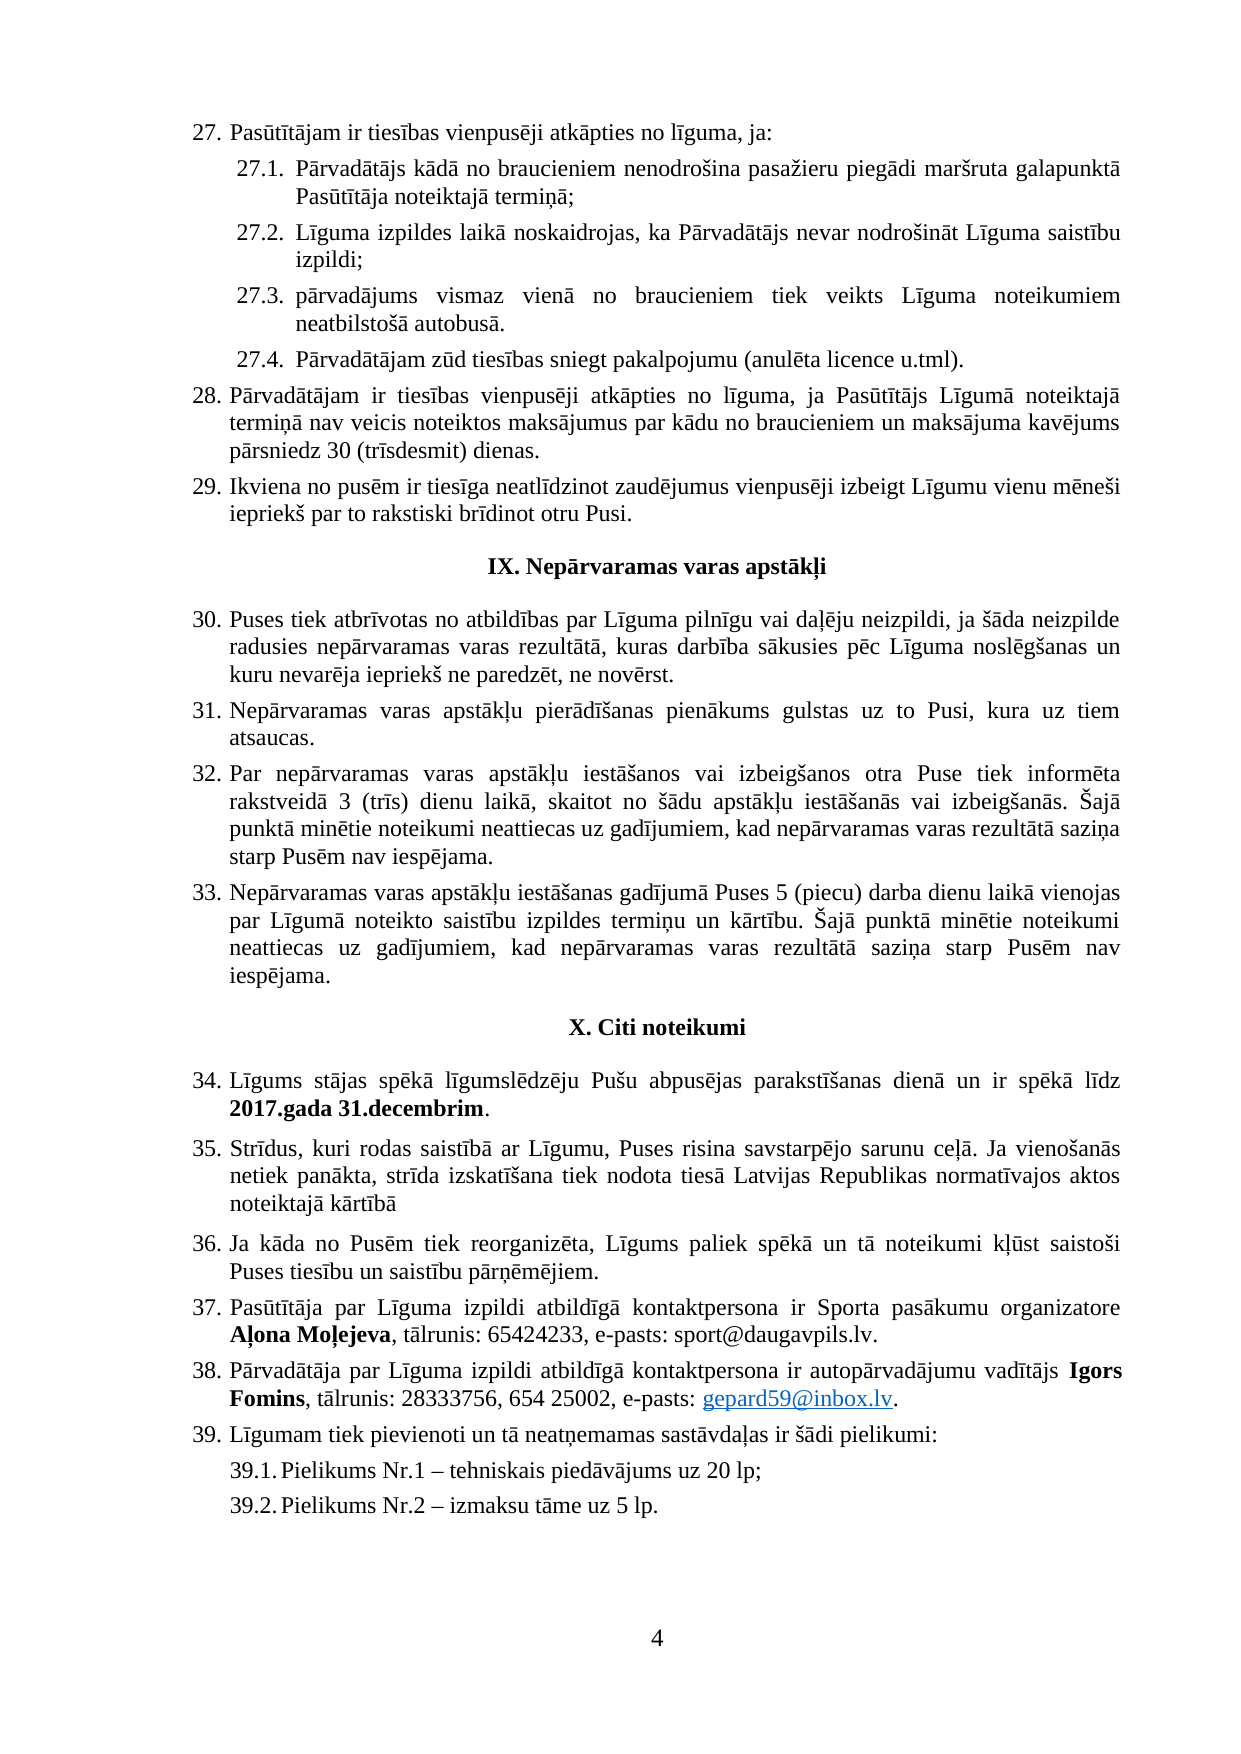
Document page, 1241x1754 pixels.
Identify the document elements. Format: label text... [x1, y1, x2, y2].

list Pārvadātājam zūd tiesības sniegt pakalpojumu (anulēta licence u.tml). [236, 345, 1122, 372]
text IX. Nepārvaramas varas apstākļi [192, 552, 1122, 579]
list Par nepārvaramas varas apstākļu iestāšanos vai izbeigšanos otra Puse tiek informēta rakstveidā 3 (trīs) dienu laikā, skaitot no šādu apstākļu iestāšanās vai izbeigšanās. Šajā punktā minētie noteikumi neattiecas uz gadījumiem, kad nepārvaramas varas rezultātā saziņa starp Pusēm nav iespējama. [192, 759, 1122, 870]
list Līgumam tiek pievienoti un tā neatņemamas sastāvdaļas ir šādi pielikumi: [192, 1420, 1122, 1447]
list Pārvadātāja par Līguma izpildi atbildīgā kontaktpersona ir autopārvadājumu vadītājs Igors Fomins, tālrunis: 28333756, 654 25002, e-pasts: gepard59@inbox.lv. [192, 1356, 1122, 1411]
list Puses tiek atbrīvotas no atbildības par Līguma pilnīgu vai daļēju neizpildi, ja šāda neizpilde radusies nepārvaramas varas rezultātā, kuras darbība sākusies pēc Līguma noslēgšanas un kuru nevarēja iepriekš ne paredzēt, ne novērst. [192, 604, 1122, 687]
list Līguma izpildes laikā noskaidrojas, ka Pārvadātājs nevar nodrošināt Līguma saistību izpildi; [236, 218, 1122, 273]
list Pielikums Nr.2 – izmaksu tāme uz 5 lp. [229, 1492, 1122, 1519]
list Ja kāda no Pusēm tiek reorganizēta, Līgums paliek spēkā un tā noteikumi kļūst saistoši Puses tiesību un saistību pārņēmējiem. [192, 1229, 1122, 1284]
list Pasūtītājam ir tiesības vienpusēji atkāpties no līguma, ja: [192, 118, 1122, 146]
list pārvadājums vismaz vienā no braucieniem tiek veikts Līguma noteikumiem neatbilstošā autobusā. [236, 281, 1122, 336]
list Ikviena no pusēm ir tiesīga neatlīdzinot zaudējumus vienpusēji izbeigt Līgumu vienu mēneši iepriekš par to rakstiski brīdinot otru Pusi. [192, 472, 1122, 527]
list Pielikums Nr.1 – tehniskais piedāvājums uz 20 lp; [229, 1456, 1122, 1483]
list Pārvadātājam ir tiesības vienpusēji atkāpties no līguma, ja Pasūtītājs Līgumā noteiktajā termiņā nav veicis noteiktos maksājumus par kādu no braucieniem un maksājuma kavējums pārsniedz 30 (trīsdesmit) dienas. [192, 381, 1122, 463]
list Nepārvaramas varas apstākļu iestāšanas gadījumā Puses 5 (piecu) darba dienu laikā vienojas par Līgumā noteikto saistību izpildes termiņu un kārtību. Šajā punktā minētie noteikumi neattiecas uz gadījumiem, kad nepārvaramas varas rezultātā saziņa starp Pusēm nav iespējama. [192, 878, 1122, 988]
list Pasūtītāja par Līguma izpildi atbildīgā kontaktpersona ir Sporta pasākumu organizatore Aļona Moļejeva, tālrunis: 65424233, e-pasts: sport@daugavpils.lv. [192, 1293, 1122, 1348]
list Līgums stājas spēkā līgumslēdzēju Pušu abpusējas parakstīšanas dienā un ir spēkā līdz 2017.gada 31.decembrim. [192, 1066, 1122, 1121]
text X. Citi noteikumi [192, 1013, 1122, 1041]
list Nepārvaramas varas apstākļu pierādīšanas pienākums gulstas uz to Pusi, kura uz tiem atsaucas. [192, 696, 1122, 751]
list Pārvadātājs kādā no braucieniem nenodrošina pasažieru piegādi maršruta galapunktā Pasūtītāja noteiktajā termiņā; [236, 154, 1122, 209]
list Strīdus, kuri rodas saistībā ar Līgumu, Puses risina savstarpējo sarunu ceļā. Ja vienošanās netiek panākta, strīda izskatīšana tiek nodota tiesā Latvijas Republikas normatīvajos aktos noteiktajā kārtībā [192, 1134, 1122, 1217]
